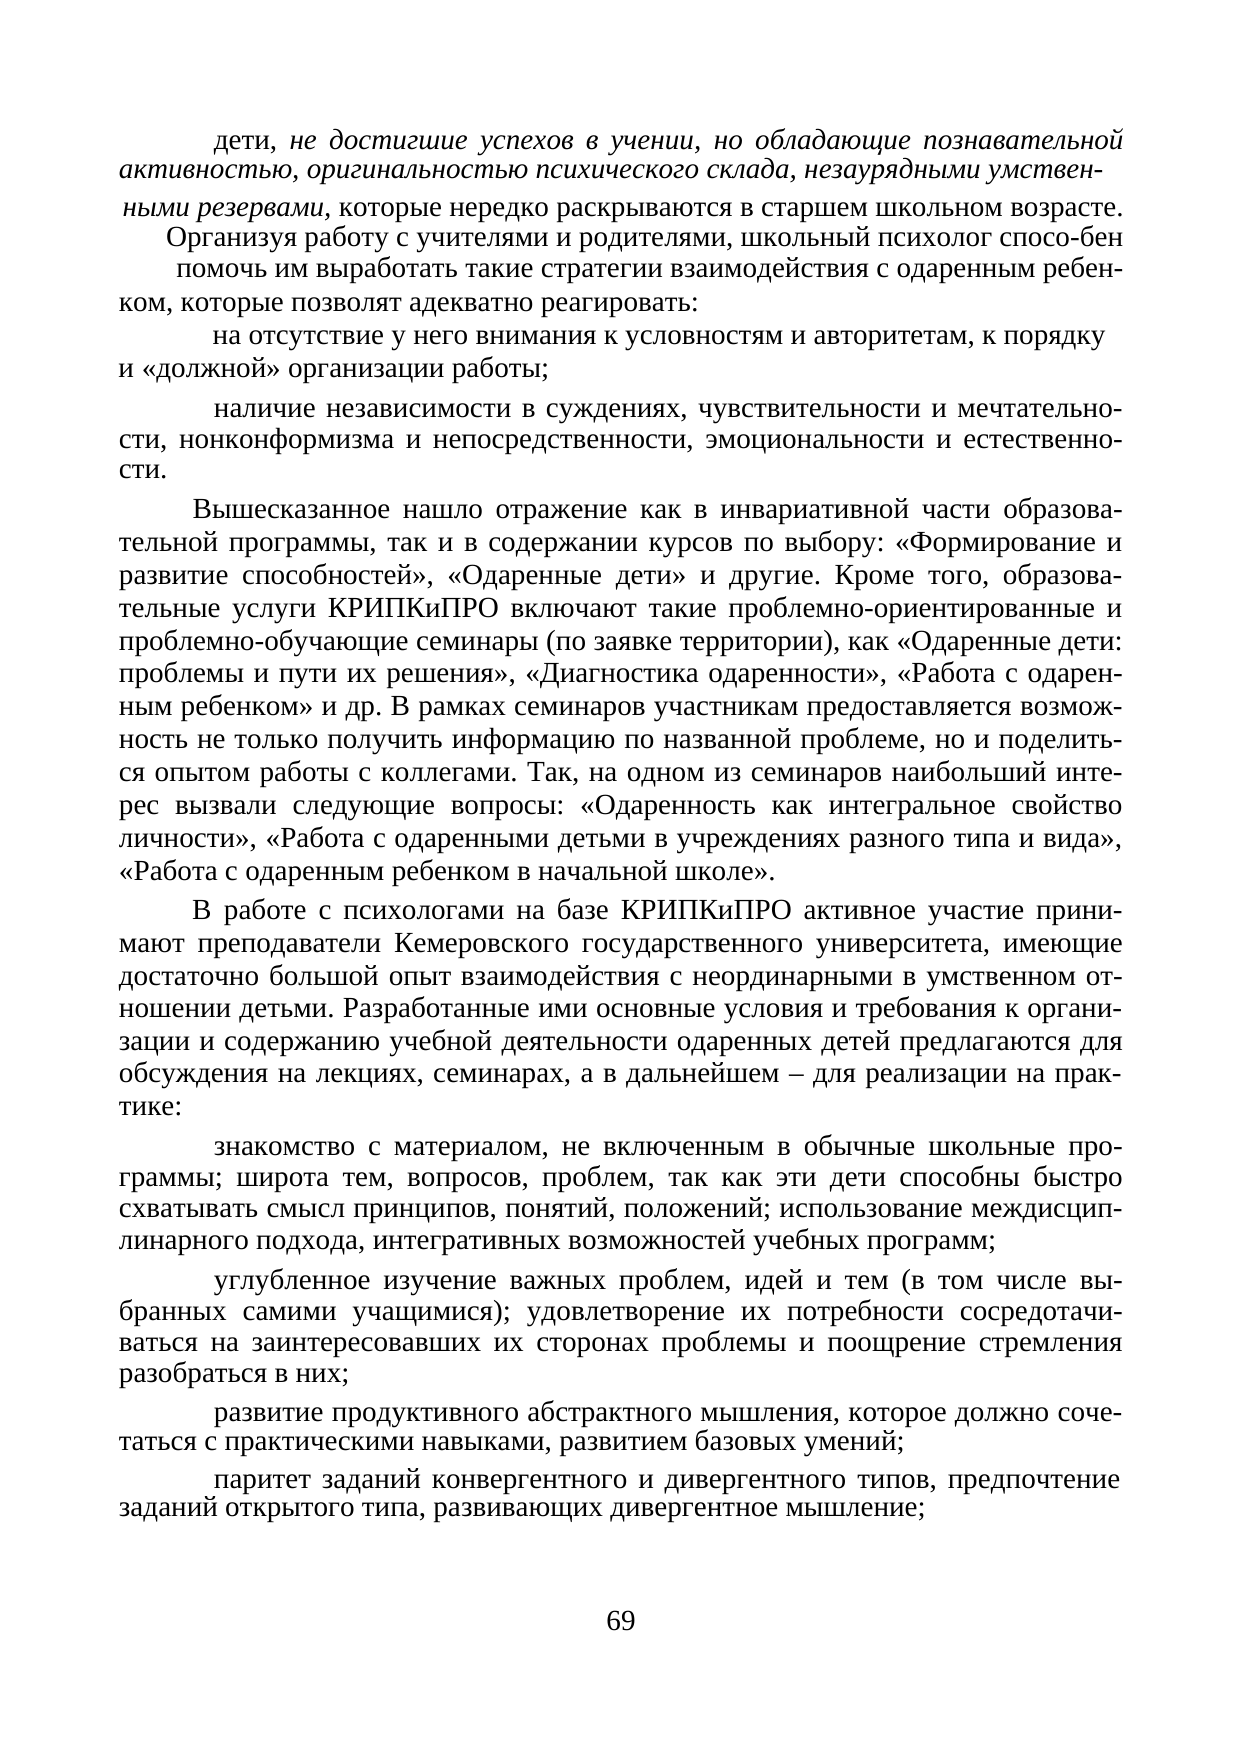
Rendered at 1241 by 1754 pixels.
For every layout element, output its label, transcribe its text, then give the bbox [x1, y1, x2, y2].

list паритет заданий конвергентного и дивергентного типов, предпочтение заданий открытого типа, развивающих дивергентное мышление; [119, 1465, 1121, 1523]
list углубленное изучение важных проблем, идей и тем (в том числе вы-бранных самими учащимися); удовлетворение их потребности сосредотачи-ваться на заинтересовавших их сторонах проблемы и поощрение стремления разобраться в них; [119, 1264, 1123, 1389]
list «должной» организации работы; [118, 351, 1123, 384]
list дети, не достигшие успехов в учении, но обладающие познавательной активностью, оригинальностью психического склада, незаурядными умствен- [119, 126, 1123, 184]
text ком, которые позволят адекватно реагировать: [119, 284, 1123, 318]
list развитие продуктивного абстрактного мышления, которое должно соче-таться с практическими навыками, развитием базовых умений; [119, 1398, 1123, 1457]
list на отсутствие у него внимания к условностям и авторитетам, к порядку [189, 318, 1123, 351]
text ными резервами, которые нередко раскрываются в старшем школьном возрасте. Организуя работу с учителями и родителями, школьный психолог спосо-бен помочь им выработать такие стратегии взаимодействия с одаренным ребен- [119, 191, 1123, 284]
text Вышесказанное нашло отражение как в инвариативной части образова-тельной программы, так и в содержании курсов по выбору: «Формирование и развитие способностей», «Одаренные дети» и другие. Кроме того, образова-тельные услуги КРИПКиПРО включают такие проблемно-ориентированные и проблемно-обучающие семинары (по заявке территории), как «Одаренные дети: проблемы и пути их решения», «Диагностика одаренности», «Работа с одарен-ным ребенком» и др. В рамках семинаров участникам предоставляется возмож-ность не только получить информацию по названной проблеме, но и поделить-ся опытом работы с коллегами. Так, на одном из семинаров наибольший инте-рес вызвали следующие вопросы: «Одаренность как интегральное свойство личности», «Работа с одаренными детьми в учреждениях разного типа и вида», «Работа с одаренным ребенком в начальной школе». [119, 492, 1123, 887]
list знакомство с материалом, не включенным в обычные школьные про-граммы; широта тем, вопросов, проблем, так как эти дети способны быстро схватывать смысл принципов, понятий, положений; использование междисцип-линарного подхода, интегративных возможностей учебных программ; [119, 1130, 1123, 1255]
list работе с психологами на базе КРИПКиПРО активное участие прини-мают преподаватели Кемеровского государственного университета, имеющие достаточно большой опыт взаимодействия с неординарными в умственном от-ношении детьми. Разработанные ими основные условия и требования к органи-зации и содержанию учебной деятельности одаренных детей предлагаются для обсуждения на лекциях, семинарах, а в дальнейшем – для реализации на прак-тике: [119, 893, 1123, 1122]
text 69 [606, 1604, 1123, 1637]
list наличие независимости в суждениях, чувствительности и мечтательно-сти, нонконформизма и непосредственности, эмоциональности и естественно-сти. [119, 393, 1123, 485]
